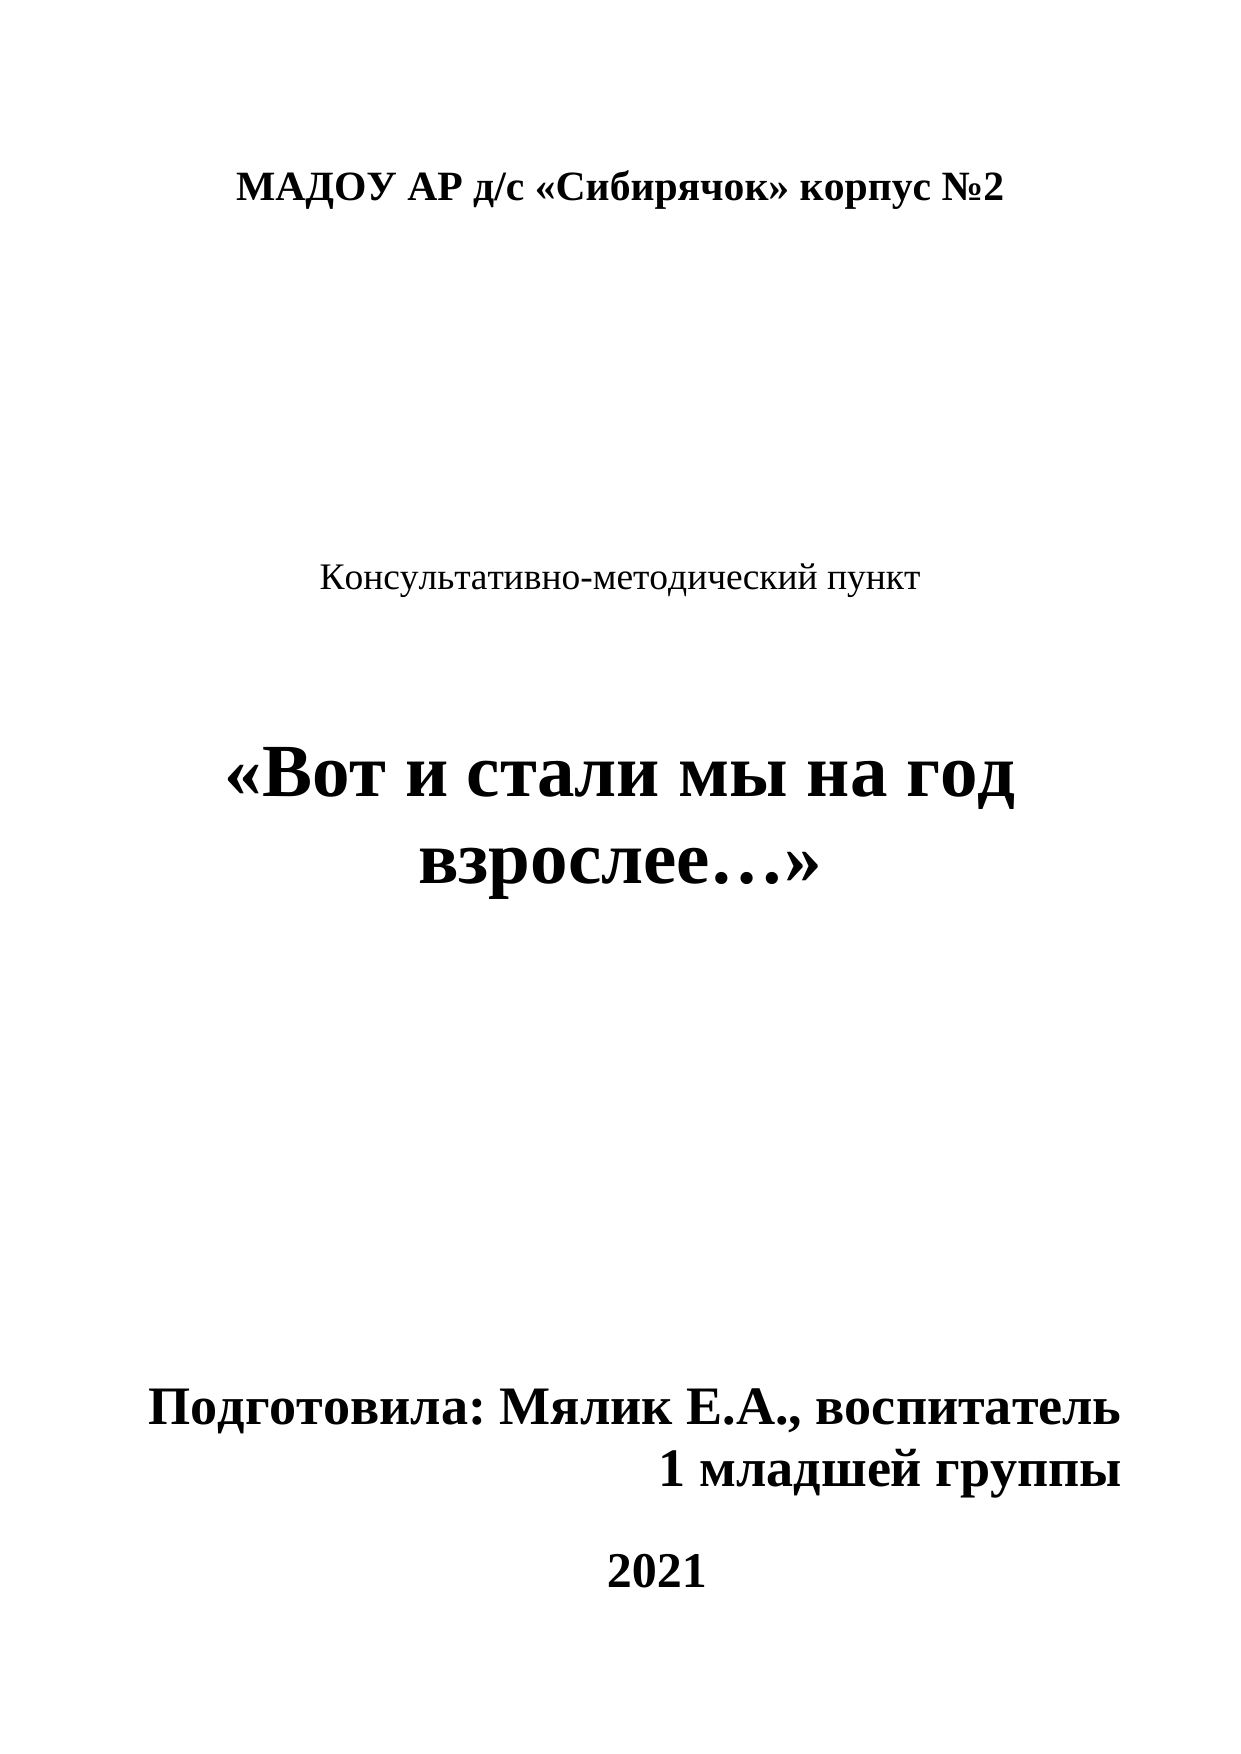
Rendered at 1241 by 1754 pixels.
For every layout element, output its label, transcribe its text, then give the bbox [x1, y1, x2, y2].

text Консультативно-методический пункт [118, 554, 1122, 597]
text «Вот и стали мы на год взрослее…» [118, 727, 1122, 899]
text 2021 [118, 1541, 1122, 1599]
text Подготовила: Мялик Е.А., воспитатель 1 младшей группы [118, 1373, 1122, 1498]
text МАДОУ АР д/с «Сибирячок» корпус №2 [118, 161, 1122, 209]
